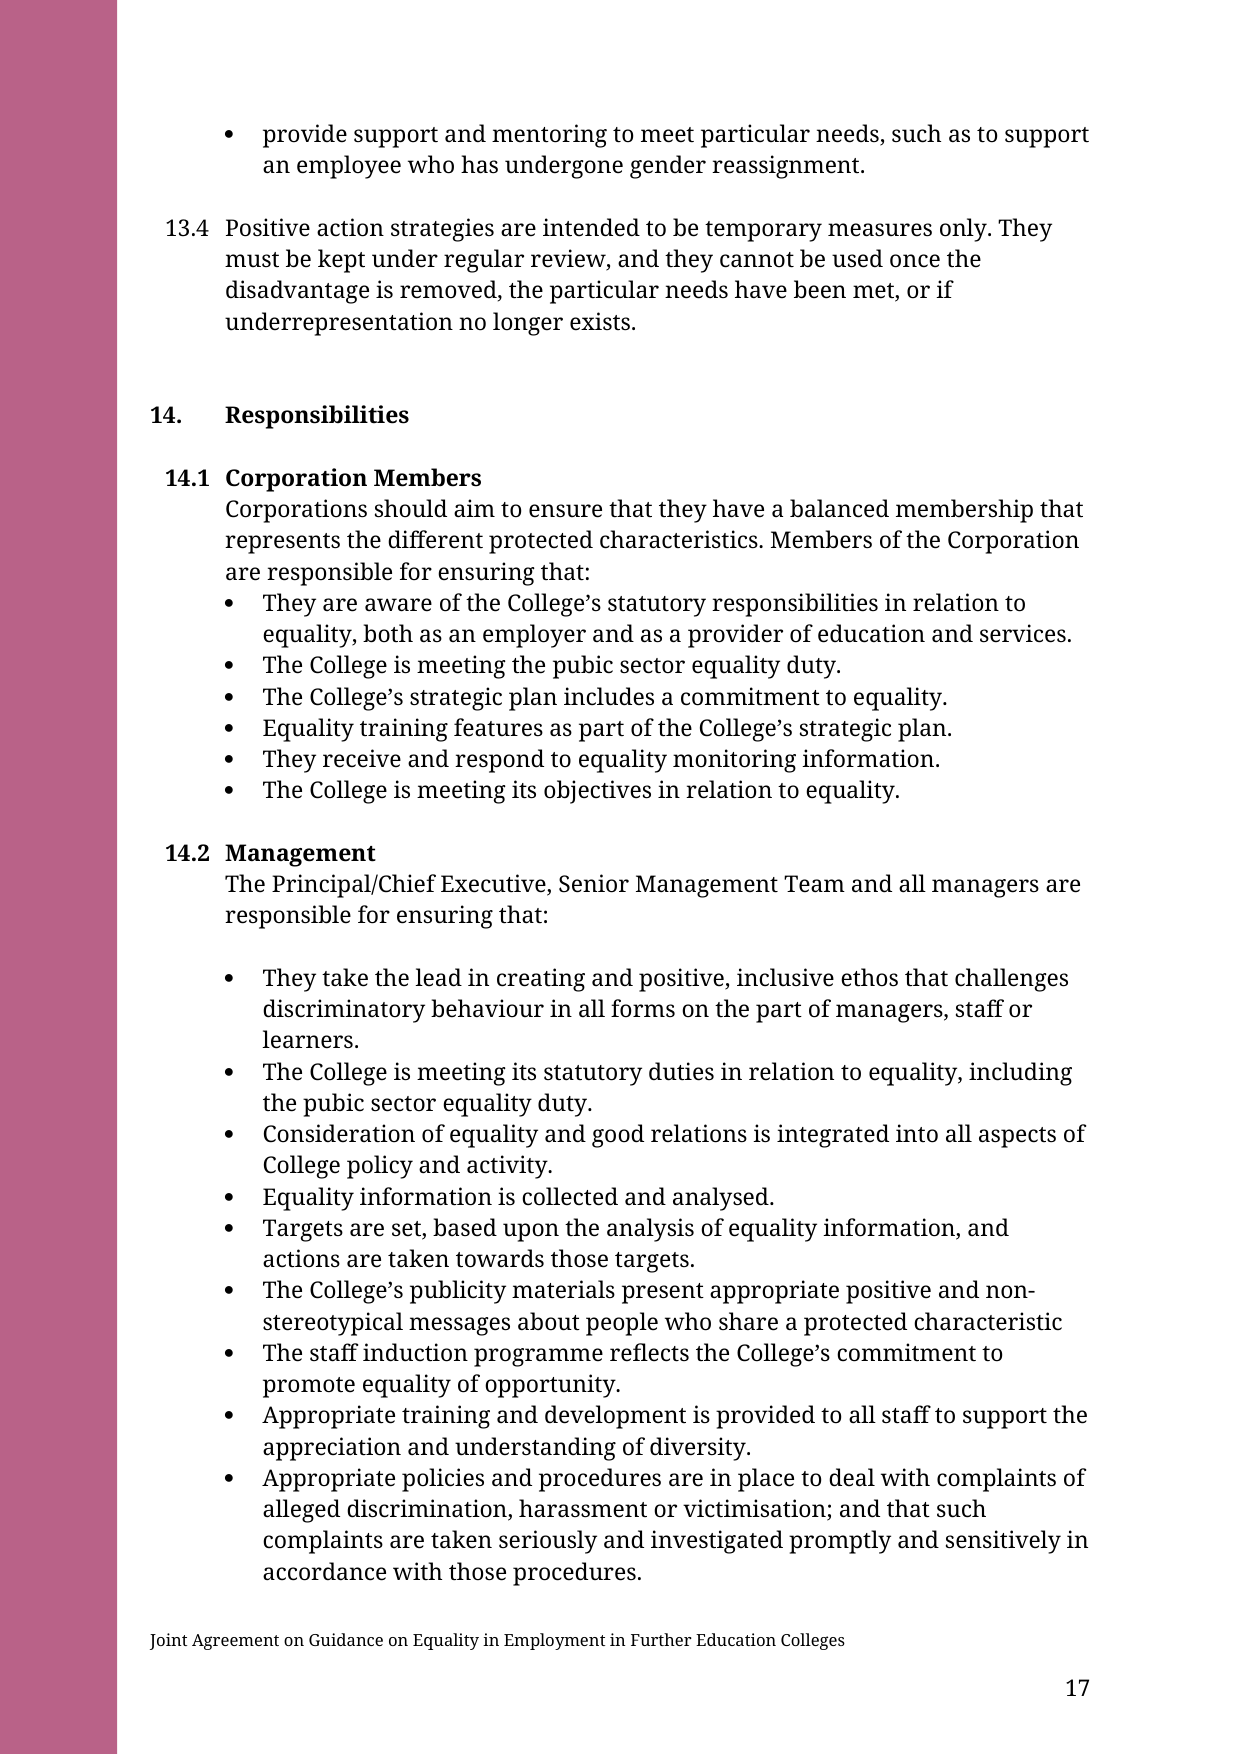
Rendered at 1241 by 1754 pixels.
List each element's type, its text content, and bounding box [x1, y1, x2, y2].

list The College is meeting its statutory duties in relation to equality, including the pubic sector equality duty. [225, 1056, 1090, 1118]
list Appropriate policies and procedures are in place to deal with complaints of alleged discrimination, harassment or victimisation; and that such complaints are taken seriously and investigated promptly and sensitively in accordance with those procedures. [225, 1462, 1090, 1587]
list Appropriate training and development is provided to all staff to support the appreciation and understanding of diversity. [225, 1399, 1090, 1462]
list They take the lead in creating and positive, inclusive ethos that challenges discriminatory behaviour in all forms on the part of managers, staff or learners. [225, 962, 1090, 1056]
list Equality training features as part of the College’s strategic plan. [225, 712, 1090, 743]
text The Principal/Chief Executive, Senior Management Team and all managers are responsible for ensuring that: [225, 868, 1090, 931]
list They are aware of the College’s statutory responsibilities in relation to equality, both as an employer and as a provider of education and services. [225, 587, 1090, 649]
text Corporations should aim to ensure that they have a balanced membership that represents the different protected characteristics. Members of the Corporation are responsible for ensuring that: [225, 493, 1090, 587]
list The College is meeting its objectives in relation to equality. [225, 774, 1090, 806]
list Consideration of equality and good relations is integrated into all aspects of College policy and activity. [225, 1118, 1090, 1181]
list The College’s publicity materials present appropriate positive and non-stereotypical messages about people who share a protected characteristic [225, 1274, 1090, 1337]
list Targets are set, based upon the analysis of equality information, and actions are taken towards those targets. [225, 1212, 1090, 1274]
list They receive and respond to equality monitoring information. [225, 743, 1090, 774]
list Corporation Members [165, 462, 1090, 493]
list Positive action strategies are intended to be temporary measures only. They must be kept under regular review, and they cannot be used once the disadvantage is removed, the particular needs have been met, or if underrepresentation no longer exists. [165, 212, 1090, 337]
list The College is meeting the pubic sector equality duty. [225, 649, 1090, 681]
list Equality information is collected and analysed. [225, 1181, 1090, 1212]
subtitle Responsibilities [150, 399, 1090, 431]
list The staff induction programme reflects the College’s commitment to promote equality of opportunity. [225, 1337, 1090, 1399]
list provide support and mentoring to meet particular needs, such as to support an employee who has undergone gender reassignment. [225, 118, 1090, 181]
list Management [165, 837, 1090, 868]
list The College’s strategic plan includes a commitment to equality. [225, 681, 1090, 712]
